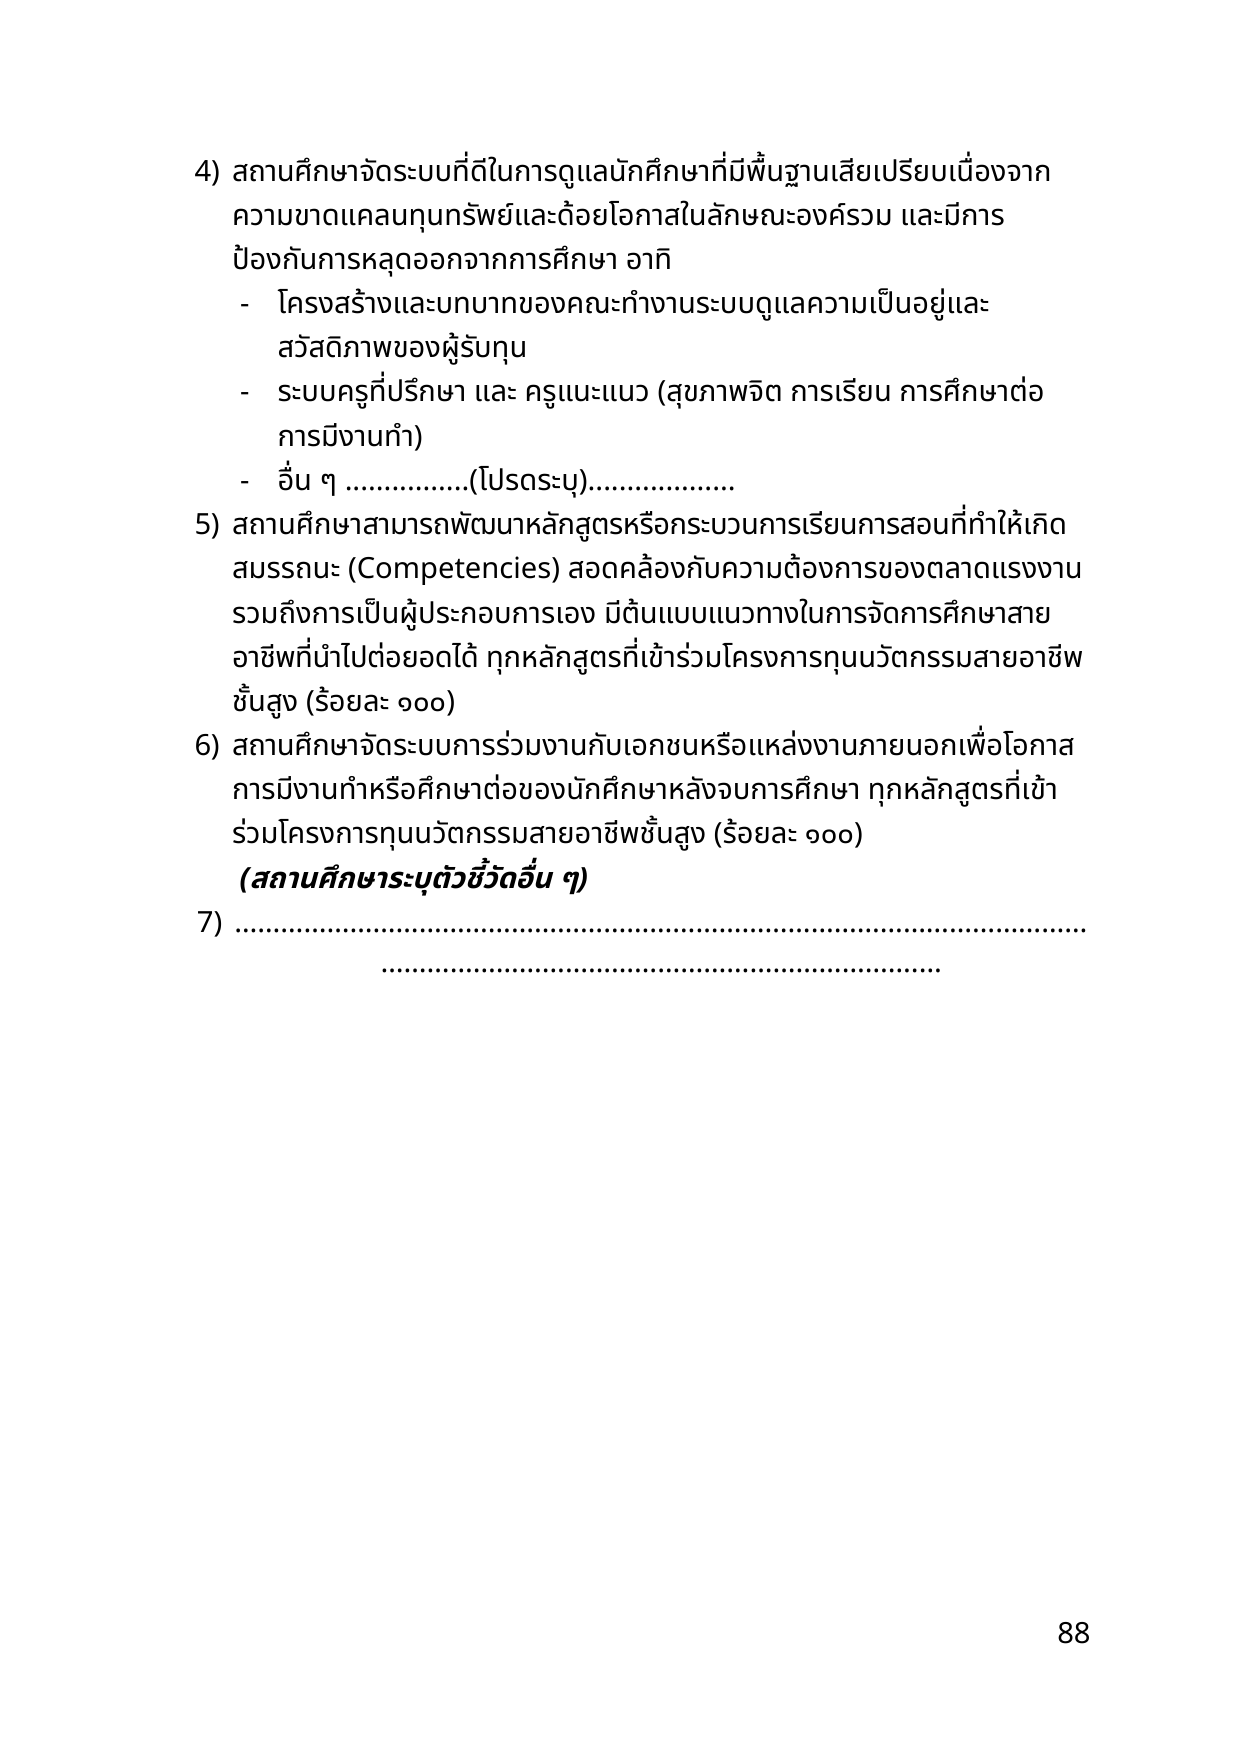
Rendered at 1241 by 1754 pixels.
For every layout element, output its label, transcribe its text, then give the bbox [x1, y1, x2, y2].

list (สถานศึกษาระบุตัวชี้วัดอื่น ๆ) [232, 857, 1090, 901]
list สถานศึกษาจัดระบบที่ดีในการดูแลนักศึกษาที่มีพื้นฐานเสียเปรียบเนื่องจากความขาดแคลนทุนทรัพย์และด้อยโอกาสในลักษณะองค์รวม และมีการป้องกันการหลุดออกจากการศึกษา อาทิ [194, 150, 1090, 282]
list ระบบครูที่ปรึกษา และ ครูแนะแนว (สุขภาพจิต การเรียน การศึกษาต่อ การมีงานทำ) [240, 371, 1090, 459]
list อื่น ๆ ................(โปรดระบุ)................... [240, 459, 1090, 503]
list โครงสร้างและบทบาทของคณะทำงานระบบดูแลความเป็นอยู่และสวัสดิภาพของผู้รับทุน [240, 282, 1090, 371]
list ……………………………………………………………………………………………………………………………………………………………….… [194, 901, 1090, 981]
list สถานศึกษาจัดระบบการร่วมงานกับเอกชนหรือแหล่งงานภายนอกเพื่อโอกาสการมีงานทำหรือศึกษาต่อของนักศึกษาหลังจบการศึกษา ทุกหลักสูตรที่เข้าร่วมโครงการทุนนวัตกรรมสายอาชีพชั้นสูง (ร้อยละ ๑๐๐) [194, 724, 1090, 857]
list สถานศึกษาสามารถพัฒนาหลักสูตรหรือกระบวนการเรียนการสอนที่ทำให้เกิดสมรรถนะ (Competencies) สอดคล้องกับความต้องการของตลาดแรงงาน รวมถึงการเป็นผู้ประกอบการเอง มีต้นแบบแนวทางในการจัดการศึกษาสายอาชีพที่นำไปต่อยอดได้ ทุกหลักสูตรที่เข้าร่วมโครงการทุนนวัตกรรมสายอาชีพชั้นสูง (ร้อยละ ๑๐๐) [194, 503, 1090, 724]
